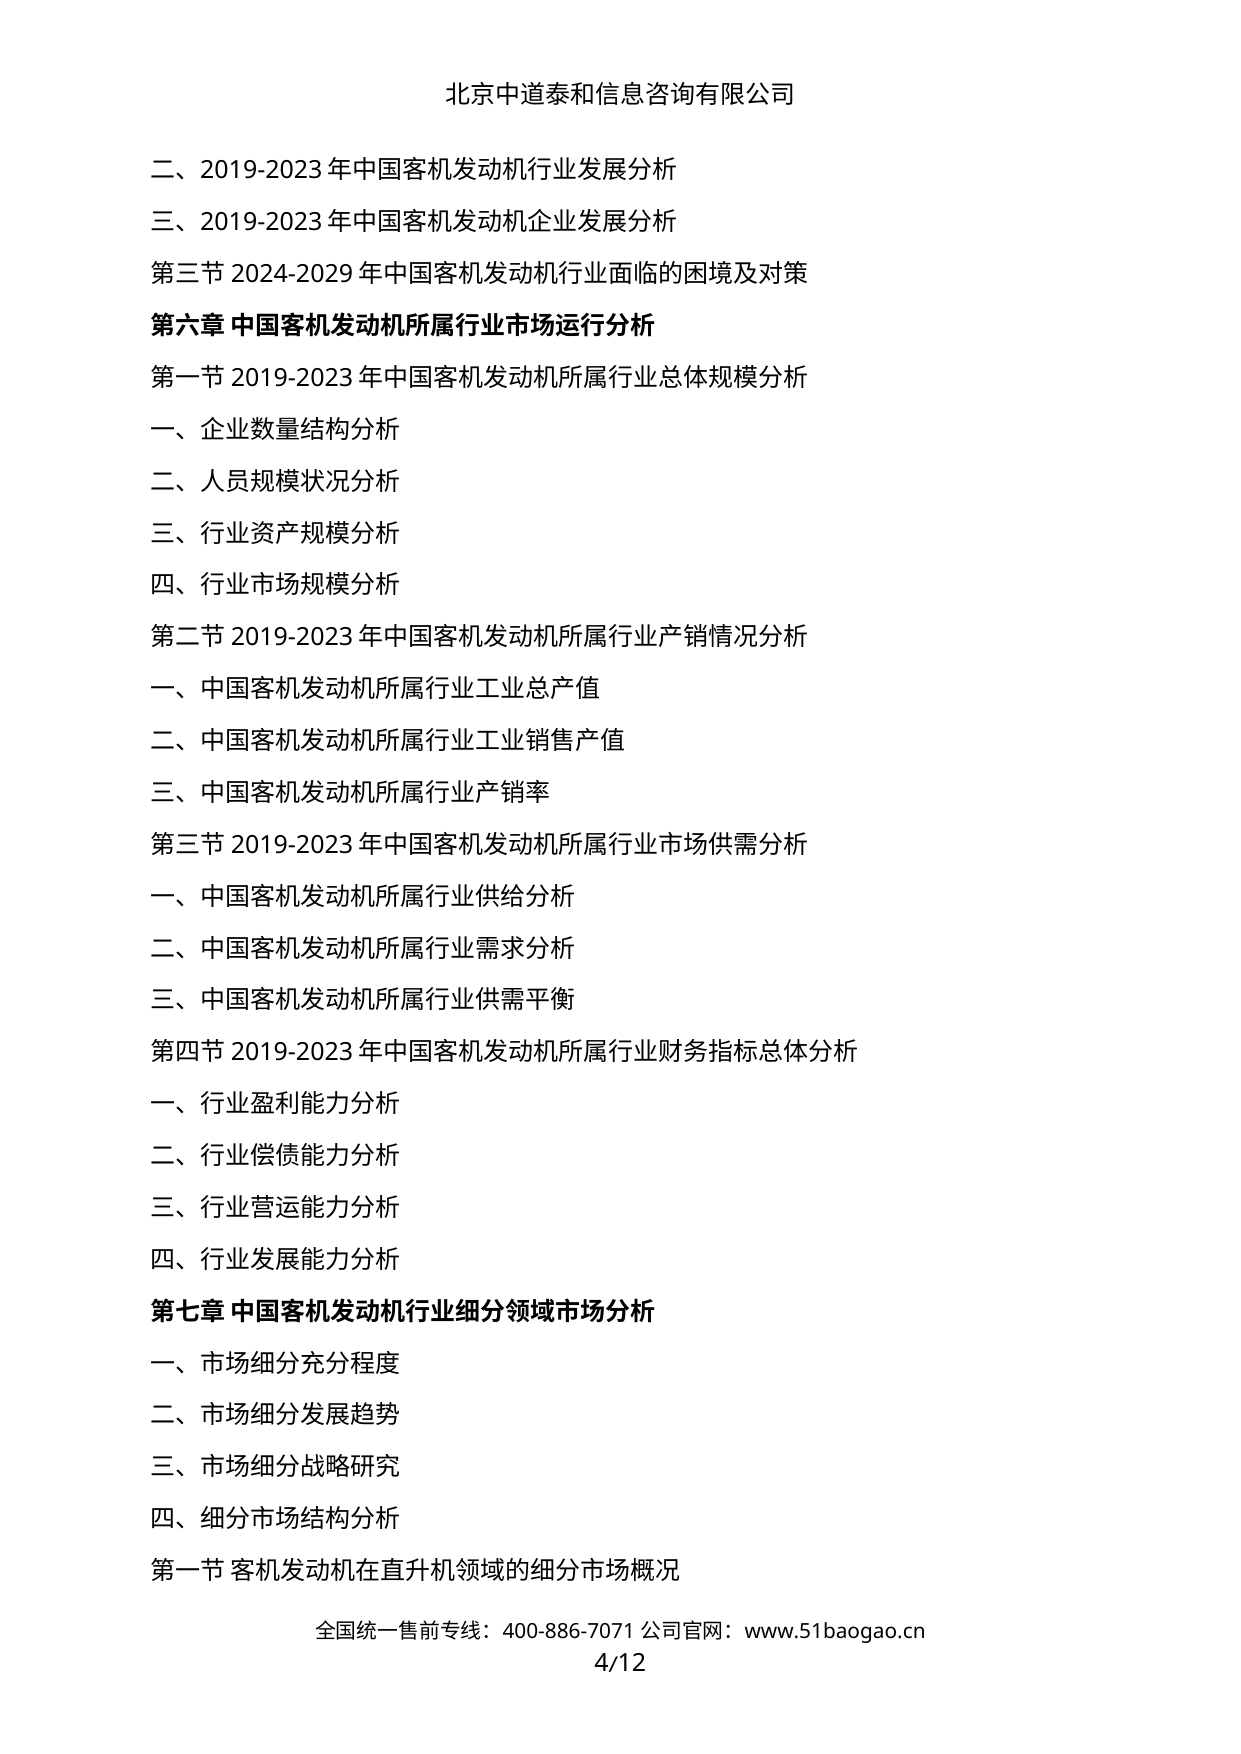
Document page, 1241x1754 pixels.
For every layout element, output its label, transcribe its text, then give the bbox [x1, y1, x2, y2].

text 二、中国客机发动机所属行业需求分析 [150, 928, 1090, 964]
text 二、市场细分发展趋势 [150, 1395, 1090, 1431]
text 第三节 2024-2029年中国客机发动机行业面临的困境及对策 [150, 254, 1090, 290]
text 第四节 2019-2023年中国客机发动机所属行业财务指标总体分析 [150, 1032, 1090, 1068]
text 二、行业偿债能力分析 [150, 1136, 1090, 1172]
text 三、行业资产规模分析 [150, 513, 1090, 549]
text 三、中国客机发动机所属行业供需平衡 [150, 980, 1090, 1016]
text 一、行业盈利能力分析 [150, 1084, 1090, 1120]
text 第七章 中国客机发动机行业细分领域市场分析 [150, 1291, 1090, 1327]
text 一、企业数量结构分析 [150, 409, 1090, 446]
text 四、行业市场规模分析 [150, 565, 1090, 601]
text 第一节 客机发动机在直升机领域的细分市场概况 [150, 1551, 1090, 1587]
text 第二节 2019-2023年中国客机发动机所属行业产销情况分析 [150, 617, 1090, 653]
text 四、行业发展能力分析 [150, 1239, 1090, 1276]
text 第三节 2019-2023年中国客机发动机所属行业市场供需分析 [150, 824, 1090, 861]
text 一、市场细分充分程度 [150, 1343, 1090, 1379]
text 四、细分市场结构分析 [150, 1499, 1090, 1535]
text 二、2019-2023年中国客机发动机行业发展分析 [150, 150, 1090, 186]
text 第一节 2019-2023年中国客机发动机所属行业总体规模分析 [150, 357, 1090, 394]
text 第六章 中国客机发动机所属行业市场运行分析 [150, 306, 1090, 342]
text 二、中国客机发动机所属行业工业销售产值 [150, 721, 1090, 757]
text 一、中国客机发动机所属行业工业总产值 [150, 669, 1090, 705]
text 二、人员规模状况分析 [150, 461, 1090, 497]
text 三、市场细分战略研究 [150, 1447, 1090, 1483]
text 三、中国客机发动机所属行业产销率 [150, 772, 1090, 809]
text 三、行业营运能力分析 [150, 1187, 1090, 1224]
text 一、中国客机发动机所属行业供给分析 [150, 876, 1090, 912]
text 三、2019-2023年中国客机发动机企业发展分析 [150, 202, 1090, 238]
